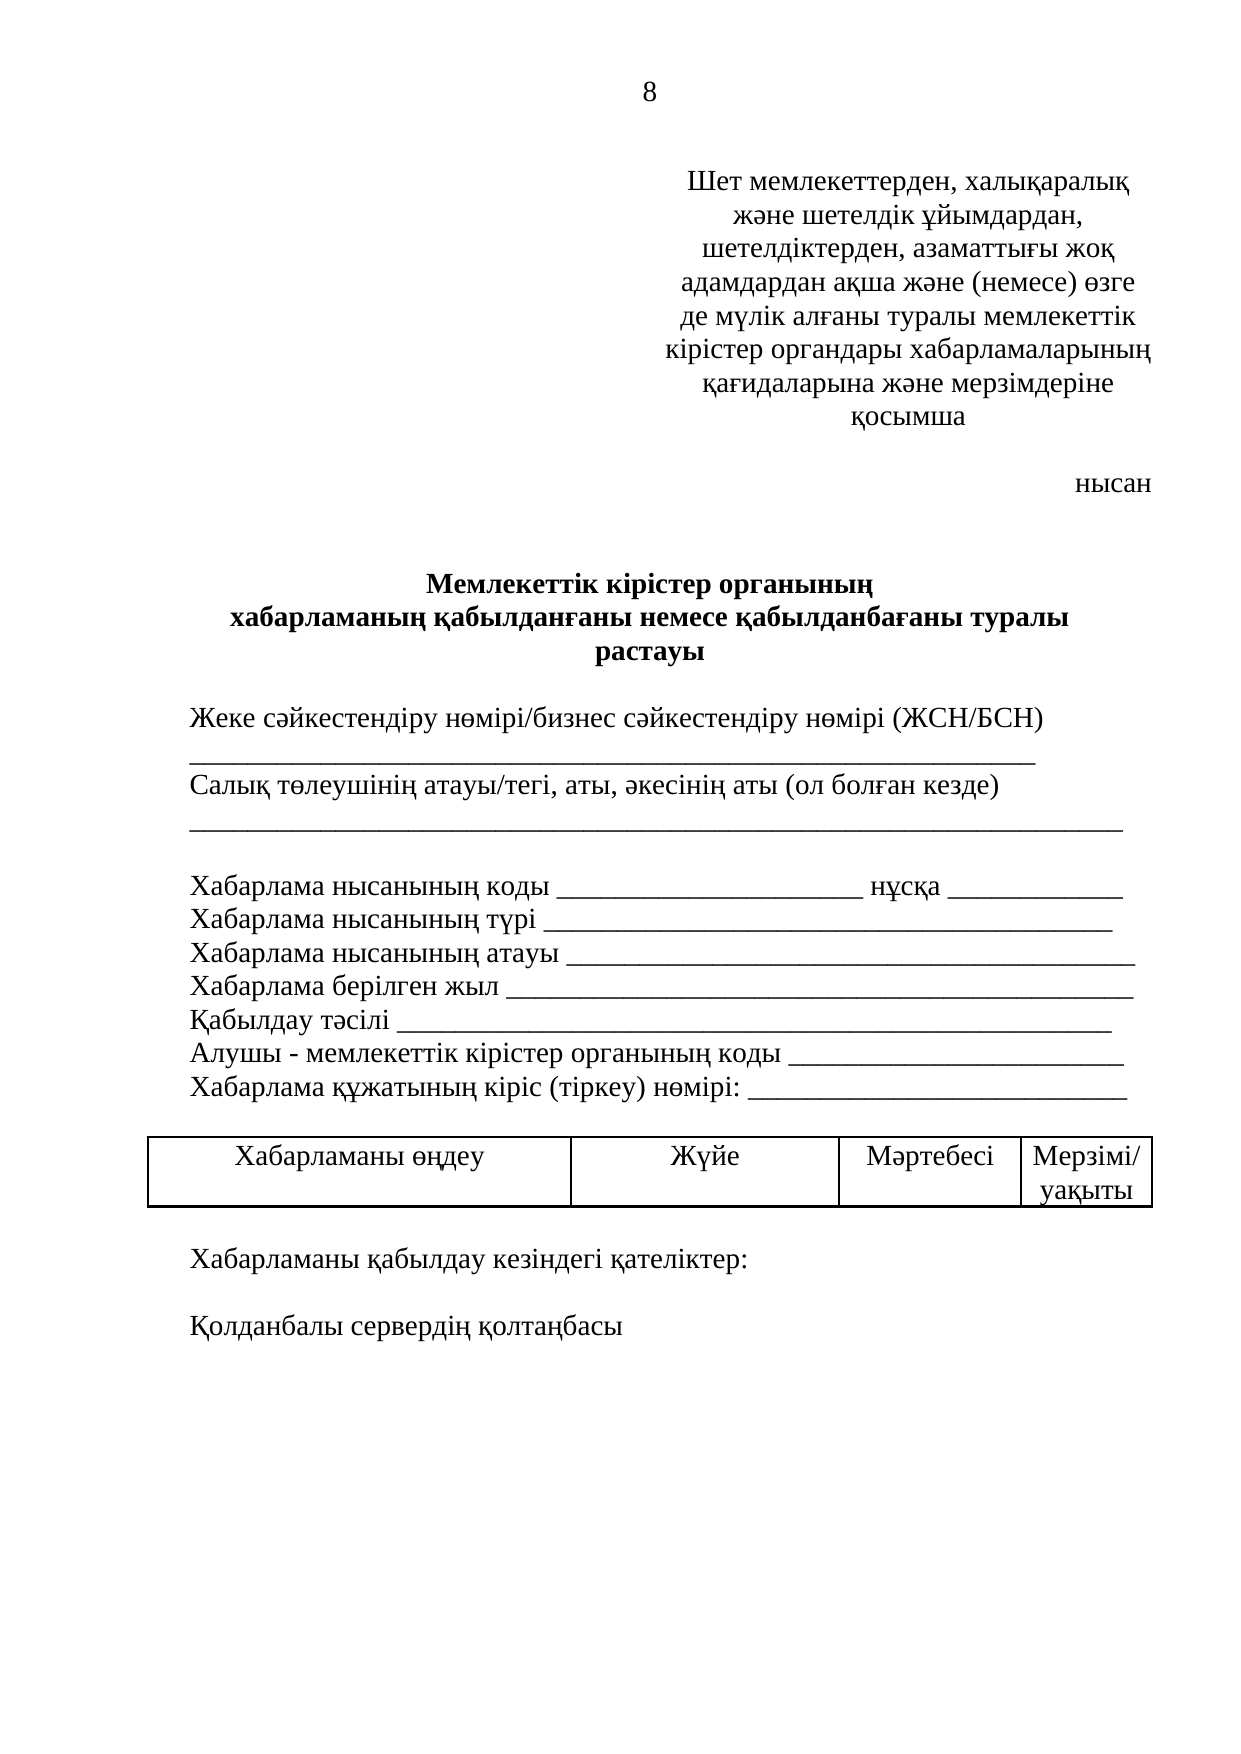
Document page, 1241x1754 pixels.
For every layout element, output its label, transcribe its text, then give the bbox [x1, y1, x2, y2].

text адамдардан ақша және (немесе) өзге [664, 264, 1152, 298]
text Хабарлама берілген жыл ___________________________________________ [148, 968, 1152, 1002]
text Хабарлама нысанының түрі _______________________________________ [148, 901, 1152, 935]
text де мүлік алғаны туралы мемлекеттік [664, 298, 1152, 331]
text ________________________________________________________________ [148, 801, 1152, 834]
table_header Мерзімі/ уақыты [1022, 1138, 1151, 1205]
text қағидаларына және мерзімдеріне [664, 365, 1152, 398]
text Салық төлеушінің атауы/тегі, аты, әкесінің аты (ол болған кезде) [148, 767, 1152, 801]
text Мемлекеттік кірістер органының хабарламаның қабылданғаны немесе қабылданбағаны туралы растауы [148, 566, 1152, 667]
text Хабарлама нысанының коды _____________________ нұсқа ____________ [148, 868, 1152, 901]
table_header Мәртебесі [840, 1138, 1020, 1205]
text Қабылдау тәсілі _________________________________________________ [148, 1002, 1152, 1036]
text Қолданбалы сервердің қолтаңбасы [148, 1308, 1152, 1342]
table_header Хабарламаны өңдеу [149, 1138, 570, 1205]
text кірістер органдары хабарламаларының [664, 331, 1152, 365]
text нысан [148, 465, 1152, 499]
text шетелдіктерден, азаматтығы жоқ [664, 231, 1152, 264]
text Жеке сәйкестендіру нөмірі/бизнес сәйкестендіру нөмірі (ЖСН/БСН) [148, 700, 1152, 734]
text __________________________________________________________ [148, 734, 1152, 767]
text Алушы - мемлекеттік кірістер органының коды _______________________ [148, 1036, 1152, 1069]
table_header Жүйе [572, 1138, 838, 1205]
text Шет мемлекеттерден, халықаралық және шетелдік ұйымдардан, [664, 163, 1152, 231]
text қосымша [664, 398, 1152, 432]
text Хабарлама құжатының кіріс (тіркеу) нөмірі: __________________________ [148, 1069, 1152, 1103]
text Хабарламаны қабылдау кезіндегі қателіктер: [148, 1241, 1152, 1274]
text Хабарлама нысанының атауы _______________________________________ [148, 935, 1152, 968]
